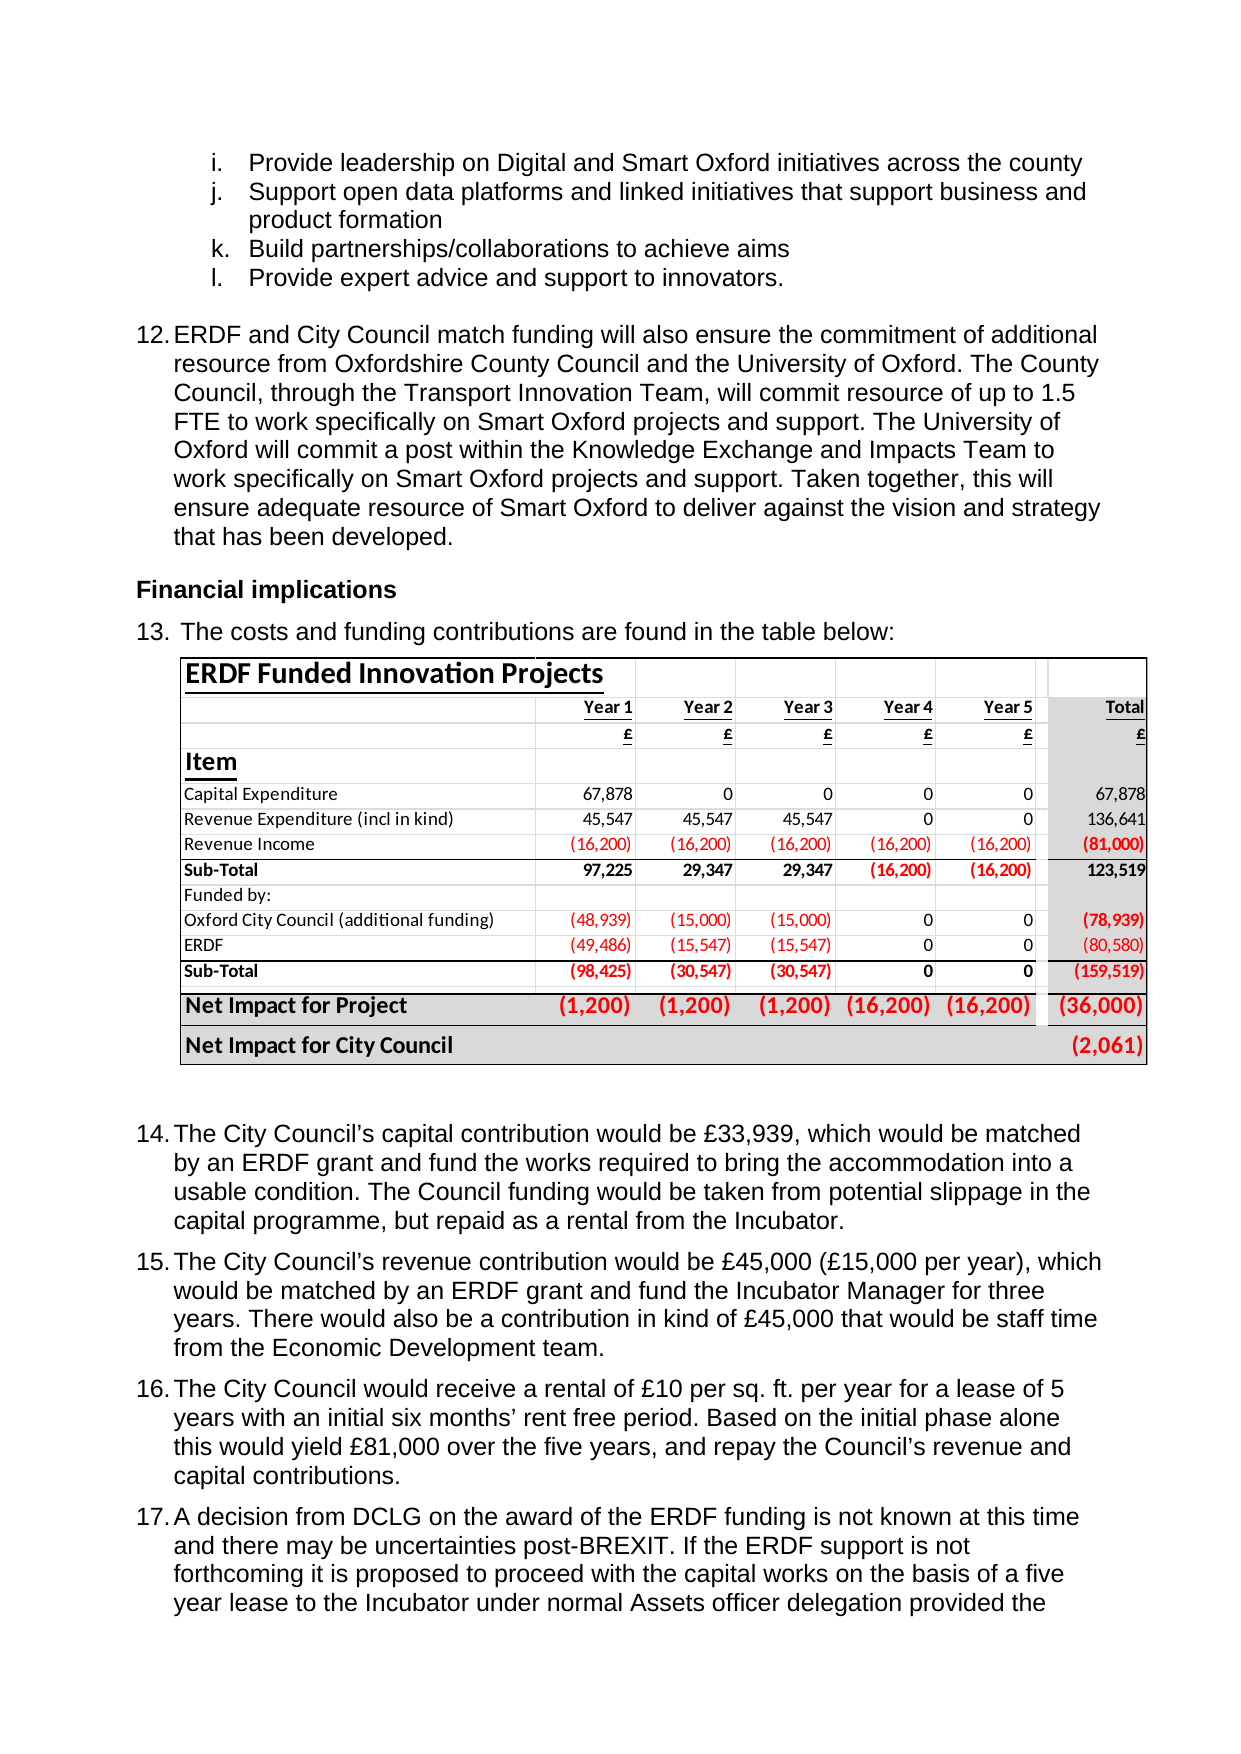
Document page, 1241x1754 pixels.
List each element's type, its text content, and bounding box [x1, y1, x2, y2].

list The City Council’s capital contribution would be £33,939, which would be matched by an ERDF grant and fund the works required to bring the accommodation into a usable condition. The Council funding would be taken from potential slippage in the capital programme, but repaid as a rental from the Incubator. [136, 1119, 1104, 1234]
list ERDF and City Council match funding will also ensure the commitment of additional resource from Oxfordshire County Council and the University of Oxford. The County Council, through the Transport Innovation Team, will commit resource of up to 1.5 FTE to work specifically on Smart Oxford projects and support. The University of Oxford will commit a post within the Knowledge Exchange and Impacts Team to work specifically on Smart Oxford projects and support. Taken together, this will ensure adequate resource of Smart Oxford to deliver against the vision and strategy that has been developed. [136, 320, 1104, 550]
list Provide leadership on Digital and Smart Oxford initiatives across the county [211, 148, 1104, 176]
list The City Council’s revenue contribution would be £45,000 (£15,000 per year), which would be matched by an ERDF grant and fund the Incubator Manager for three years. There would also be a contribution in kind of £45,000 that would be staff time from the Economic Development team. [136, 1247, 1104, 1362]
list Provide expert advice and support to innovators. [211, 263, 1104, 291]
list Support open data platforms and linked initiatives that support business and product formation [211, 176, 1104, 234]
list The City Council would receive a rental of £10 per sq. ft. per year for a lease of 5 years with an initial six months’ rent free period. Based on the initial phase alone this would yield £81,000 over the five years, and repay the Council’s revenue and capital contributions. [136, 1374, 1104, 1489]
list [136, 1502, 1104, 1617]
list The costs and funding contributions are found in the table below: [136, 616, 1104, 645]
subtitle Financial implications [136, 575, 1104, 604]
list Build partnerships/collaborations to achieve aims [211, 234, 1104, 263]
